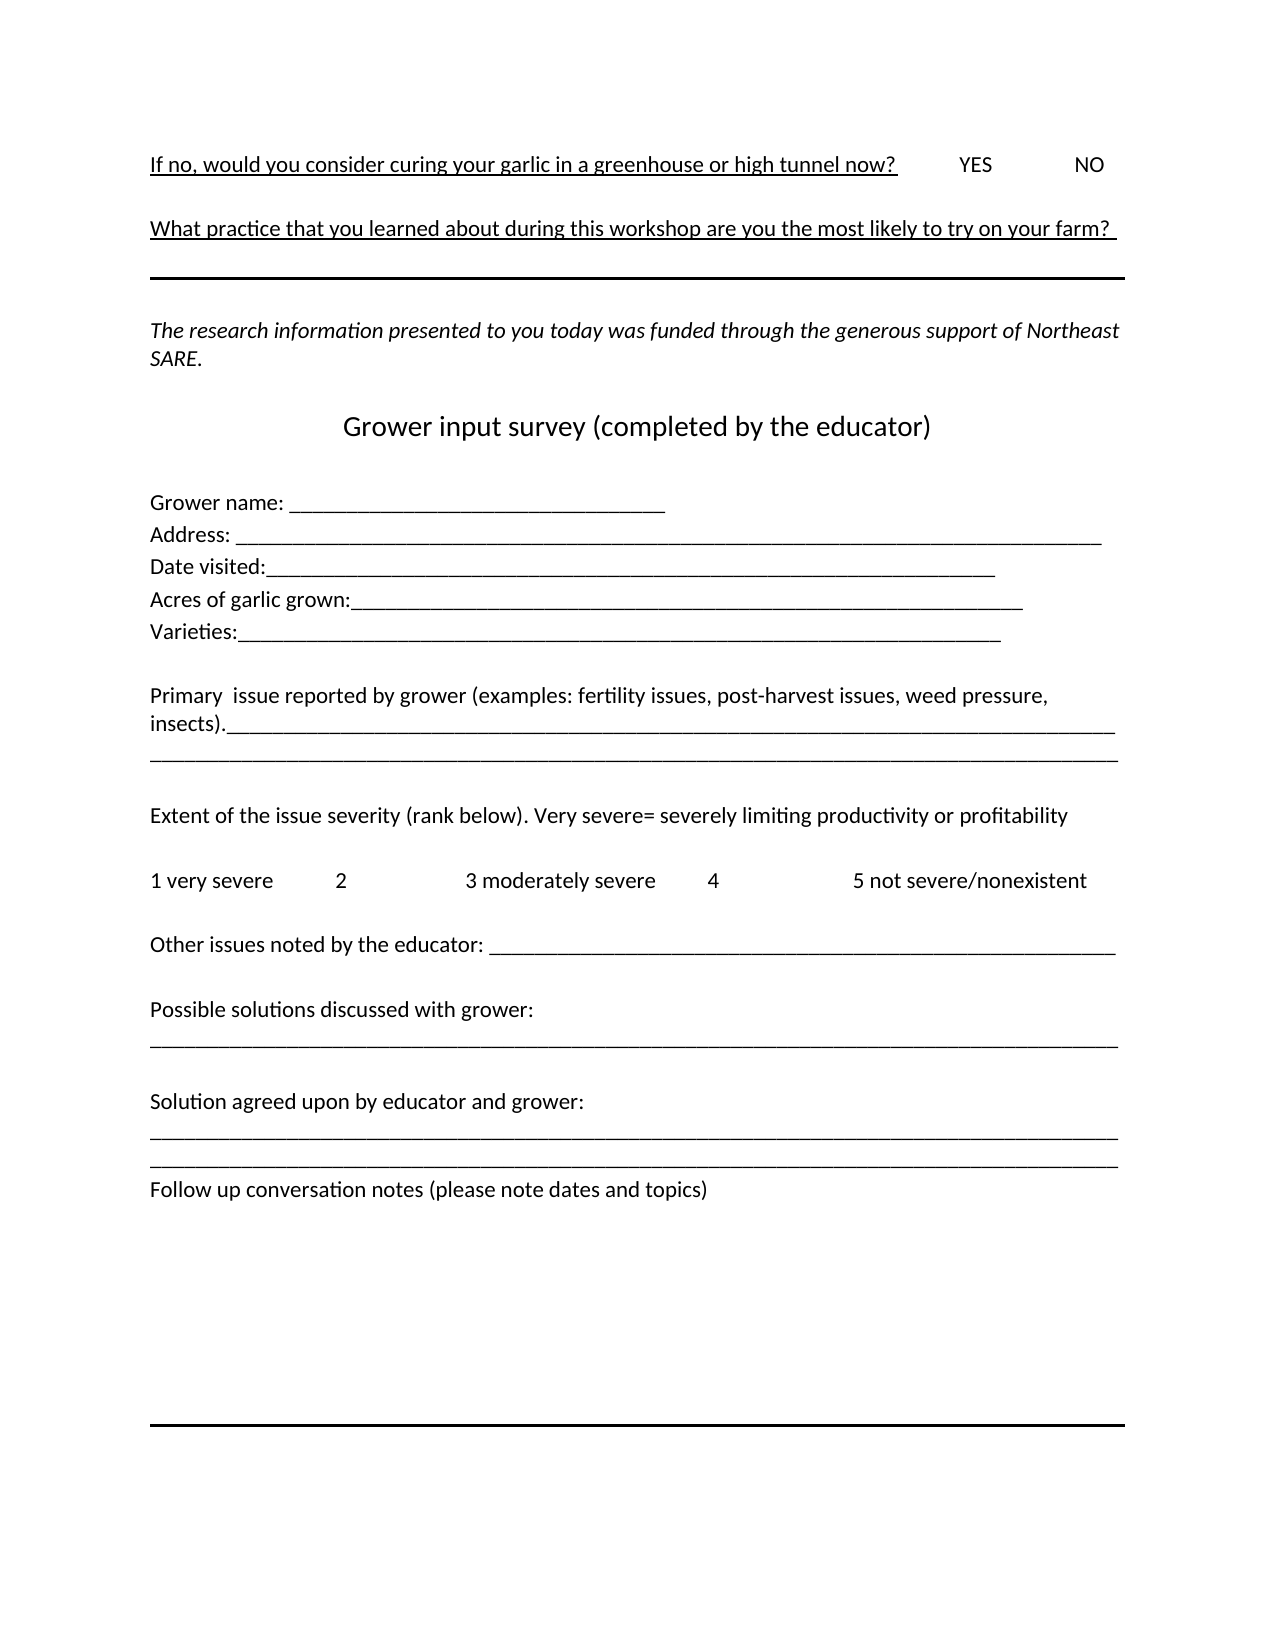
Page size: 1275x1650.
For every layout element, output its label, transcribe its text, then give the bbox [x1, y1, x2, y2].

text 1 very severe 2 3 moderately severe 4 5 not severe/nonexistent [150, 866, 1125, 894]
text Grower name: _________________________________ [150, 488, 1125, 516]
text What practice that you learned about during this workshop are you the most likely to try on your farm? [150, 214, 1125, 242]
text Address: ____________________________________________________________________________ [150, 520, 1125, 548]
text Other issues noted by the educator: _______________________________________________________ [150, 930, 1125, 958]
text Grower input survey (completed by the educator) [150, 408, 1125, 444]
text If no, would you consider curing your garlic in a greenhouse or high tunnel now? YES NO [150, 150, 1125, 178]
text Solution agreed upon by educator and grower: __________________________________________________________________________________________________________________________________________________________________________ [150, 1087, 1125, 1171]
text Possible solutions discussed with grower: _____________________________________________________________________________________ [150, 995, 1125, 1051]
text Varieties:___________________________________________________________________ [150, 617, 1125, 645]
text Primary issue reported by grower (examples: fertility issues, post-harvest issues, weed pressure, insects).___________________________________________________________________________________________________________________________________________________________________ [150, 681, 1125, 765]
text The research information presented to you today was funded through the generous support of Northeast SARE. [150, 316, 1125, 372]
text Acres of garlic grown:___________________________________________________________ [150, 585, 1125, 613]
text Date visited:________________________________________________________________ [150, 552, 1125, 581]
text Follow up conversation notes (please note dates and topics) [150, 1175, 1125, 1203]
text Extent of the issue severity (rank below). Very severe= severely limiting productivity or profitability [150, 802, 1125, 830]
